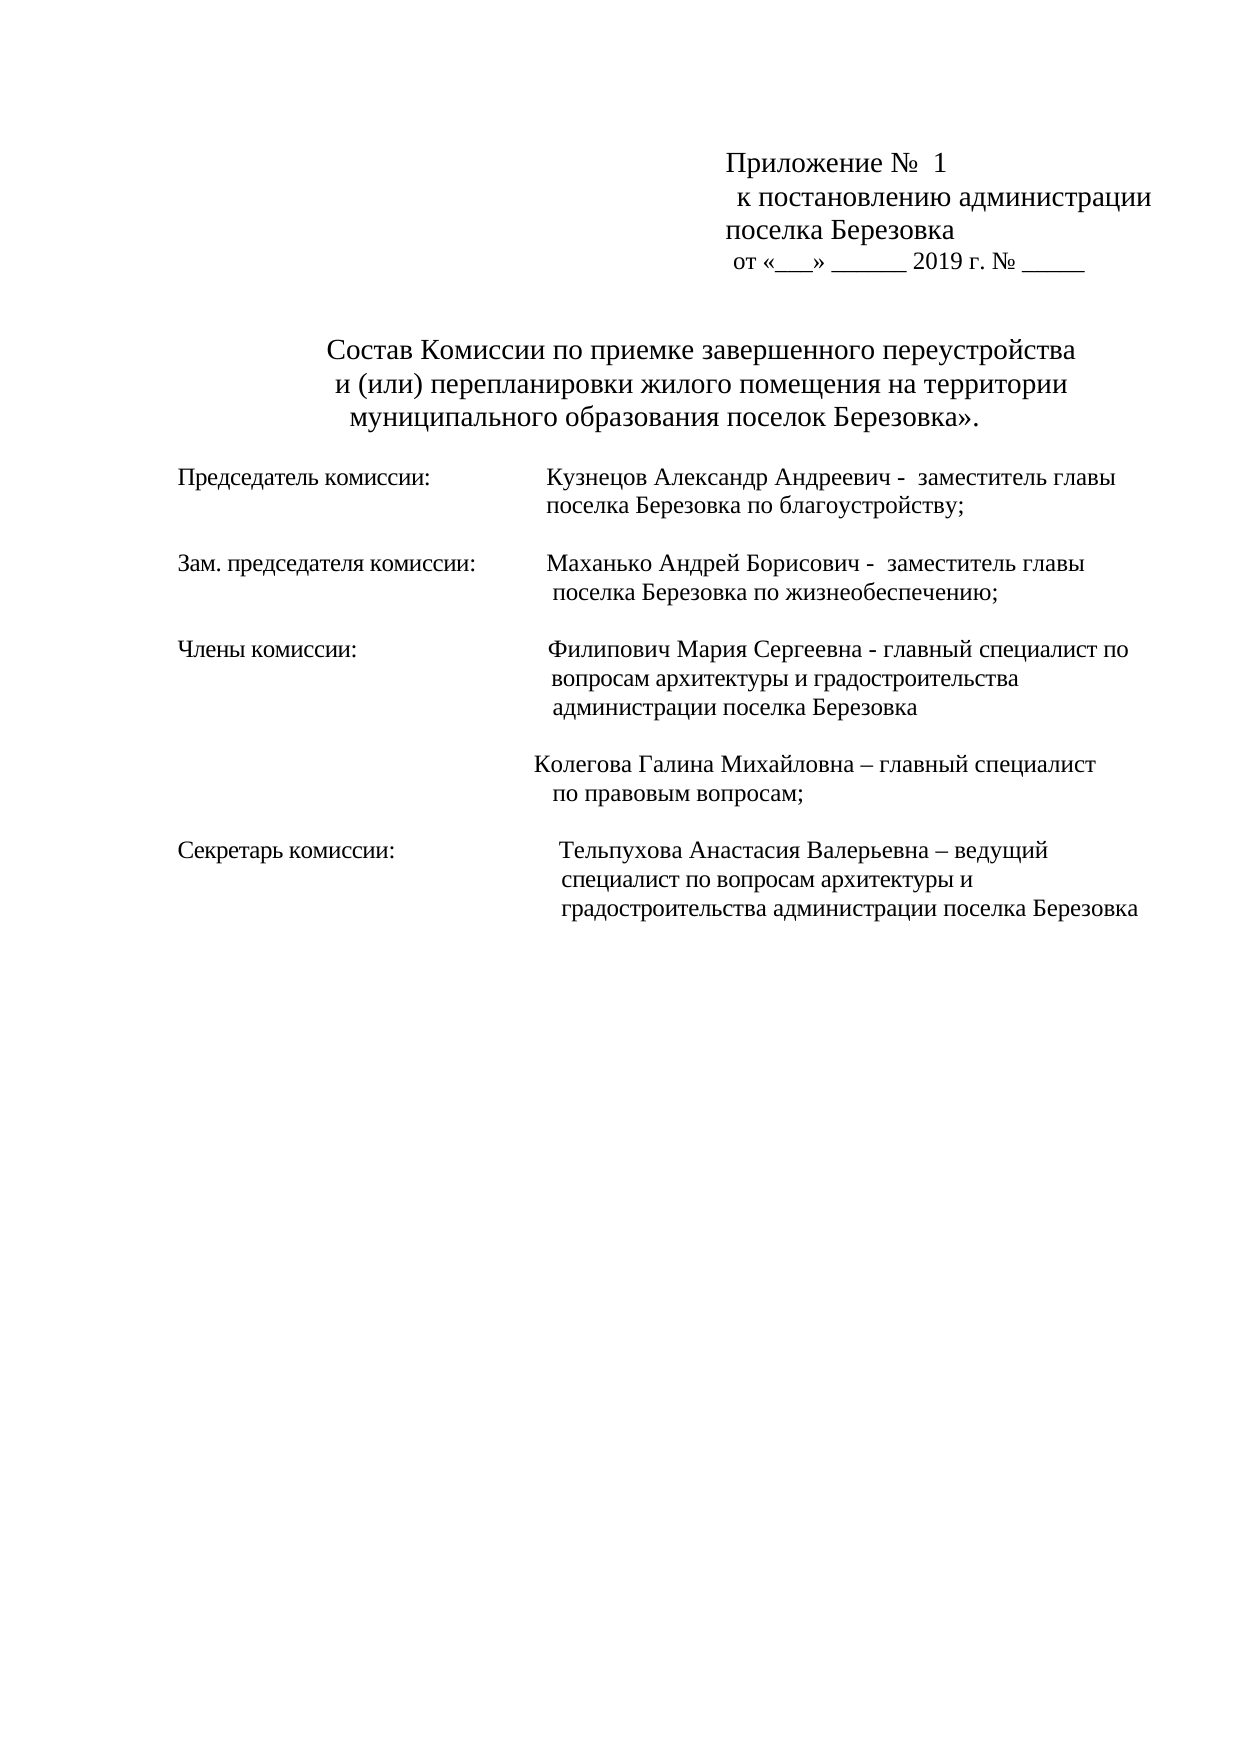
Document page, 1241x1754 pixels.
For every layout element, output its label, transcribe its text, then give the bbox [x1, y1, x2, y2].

text Приложение № 1 [177, 145, 1152, 179]
text поселка Березовка по жизнеобеспечению; [177, 577, 1152, 606]
text Секретарь комиссии: Тельпухова Анастасия Валерьевна – ведущий специалист по вопросам архитектуры и градостроительства администрации поселка Березовка [177, 836, 1152, 922]
text поселка Березовка [177, 212, 1152, 246]
text по правовым вопросам; [177, 778, 1152, 807]
text Колегова Галина Михайловна – главный специалист [177, 749, 1152, 778]
text к постановлению администрации [177, 179, 1152, 212]
text от «___» ______ 2019 г. № _____ [714, 246, 1152, 275]
text Состав Комиссии по приемке завершенного переустройства [177, 332, 1152, 366]
text администрации поселка Березовка [177, 692, 1152, 721]
text Члены комиссии: Филипович Мария Сергеевна - главный специалист по [177, 634, 1152, 663]
text поселка Березовка по благоустройству; [177, 491, 1152, 519]
text Председатель комиссии: Кузнецов Александр Андреевич - заместитель главы [177, 462, 1152, 491]
text Зам. председателя комиссии: Маханько Андрей Борисович - заместитель главы [177, 548, 1152, 577]
text вопросам архитектуры и градостроительства [177, 663, 1152, 692]
text и (или) перепланировки жилого помещения на территории муниципального образования поселок Березовка». [177, 366, 1152, 433]
